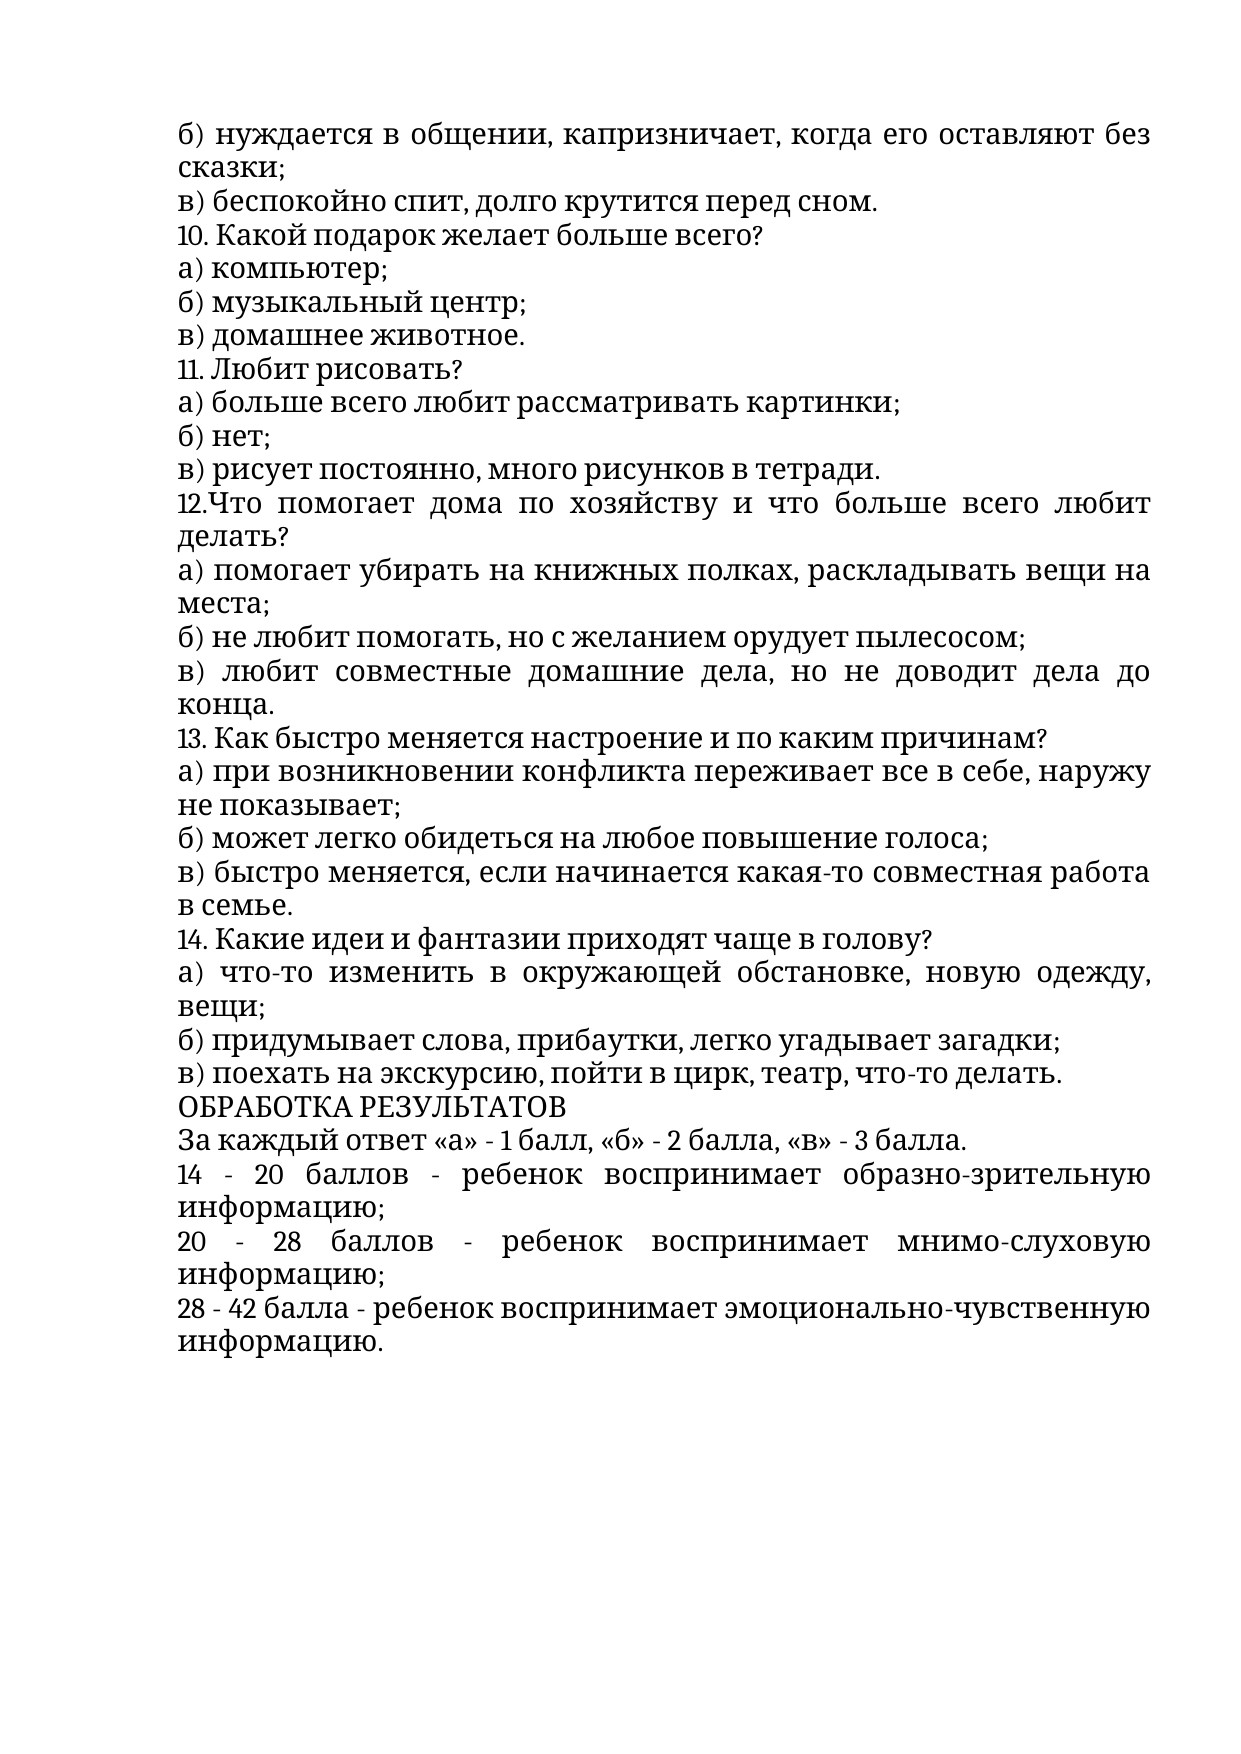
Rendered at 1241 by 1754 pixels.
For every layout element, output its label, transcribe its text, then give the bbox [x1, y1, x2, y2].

text а) помогает убирать на книжных полках, раскладывать вещи на места; [177, 554, 1152, 621]
text а) при возникновении конфликта переживает все в себе, наружу не показывает; [177, 755, 1152, 822]
text 14 - 20 баллов - ребенок воспринимает образно-зрительную информацию; [177, 1158, 1152, 1225]
text б) музыкальный центр; [177, 286, 1152, 319]
text б) придумывает слова, прибаутки, легко угадывает загадки; [177, 1024, 1152, 1057]
text в) поехать на экскурсию, пойти в цирк, театр, что-то делать. [177, 1057, 1152, 1091]
text За каждый ответ «а» - 1 балл, «б» - 2 балла, «в» - 3 балла. [177, 1124, 1152, 1158]
text а) больше всего любит рассматривать картинки; [177, 386, 1152, 420]
text 14. Какие идеи и фантазии приходят чаще в голову? [177, 923, 1152, 957]
text а) компьютер; [177, 252, 1152, 286]
text а) что-то изменить в окружающей обстановке, новую одежду, вещи; [177, 957, 1152, 1024]
text б) нет; [177, 420, 1152, 453]
text 20 - 28 баллов - ребенок воспринимает мнимо-слуховую информацию; [177, 1225, 1152, 1292]
text 10. Какой подарок желает больше всего? [177, 219, 1152, 252]
text б) нуждается в общении, капризничает, когда его оставляют без сказки; [177, 118, 1152, 185]
text 11. Любит рисовать? [177, 353, 1152, 386]
text 13. Как быстро меняется настроение и по каким причинам? [177, 722, 1152, 755]
text б) не любит помогать, но с желанием орудует пылесосом; [177, 621, 1152, 655]
text б) может легко обидеться на любое повышение голоса; [177, 822, 1152, 856]
text ОБРАБОТКА РЕЗУЛЬТАТОВ [177, 1091, 1152, 1124]
text в) любит совместные домашние дела, но не доводит дела до конца. [177, 655, 1152, 722]
text в) беспокойно спит, долго крутится перед сном. [177, 185, 1152, 219]
text 28 - 42 балла - ребенок воспринимает эмоционально-чувственную информацию. [177, 1292, 1152, 1359]
text в) быстро меняется, если начинается какая-то совместная работа в семье. [177, 856, 1152, 923]
text в) рисует постоянно, много рисунков в тетради. [177, 453, 1152, 487]
text в) домашнее животное. [177, 319, 1152, 353]
text 12.Что помогает дома по хозяйству и что больше всего любит делать? [177, 487, 1152, 554]
